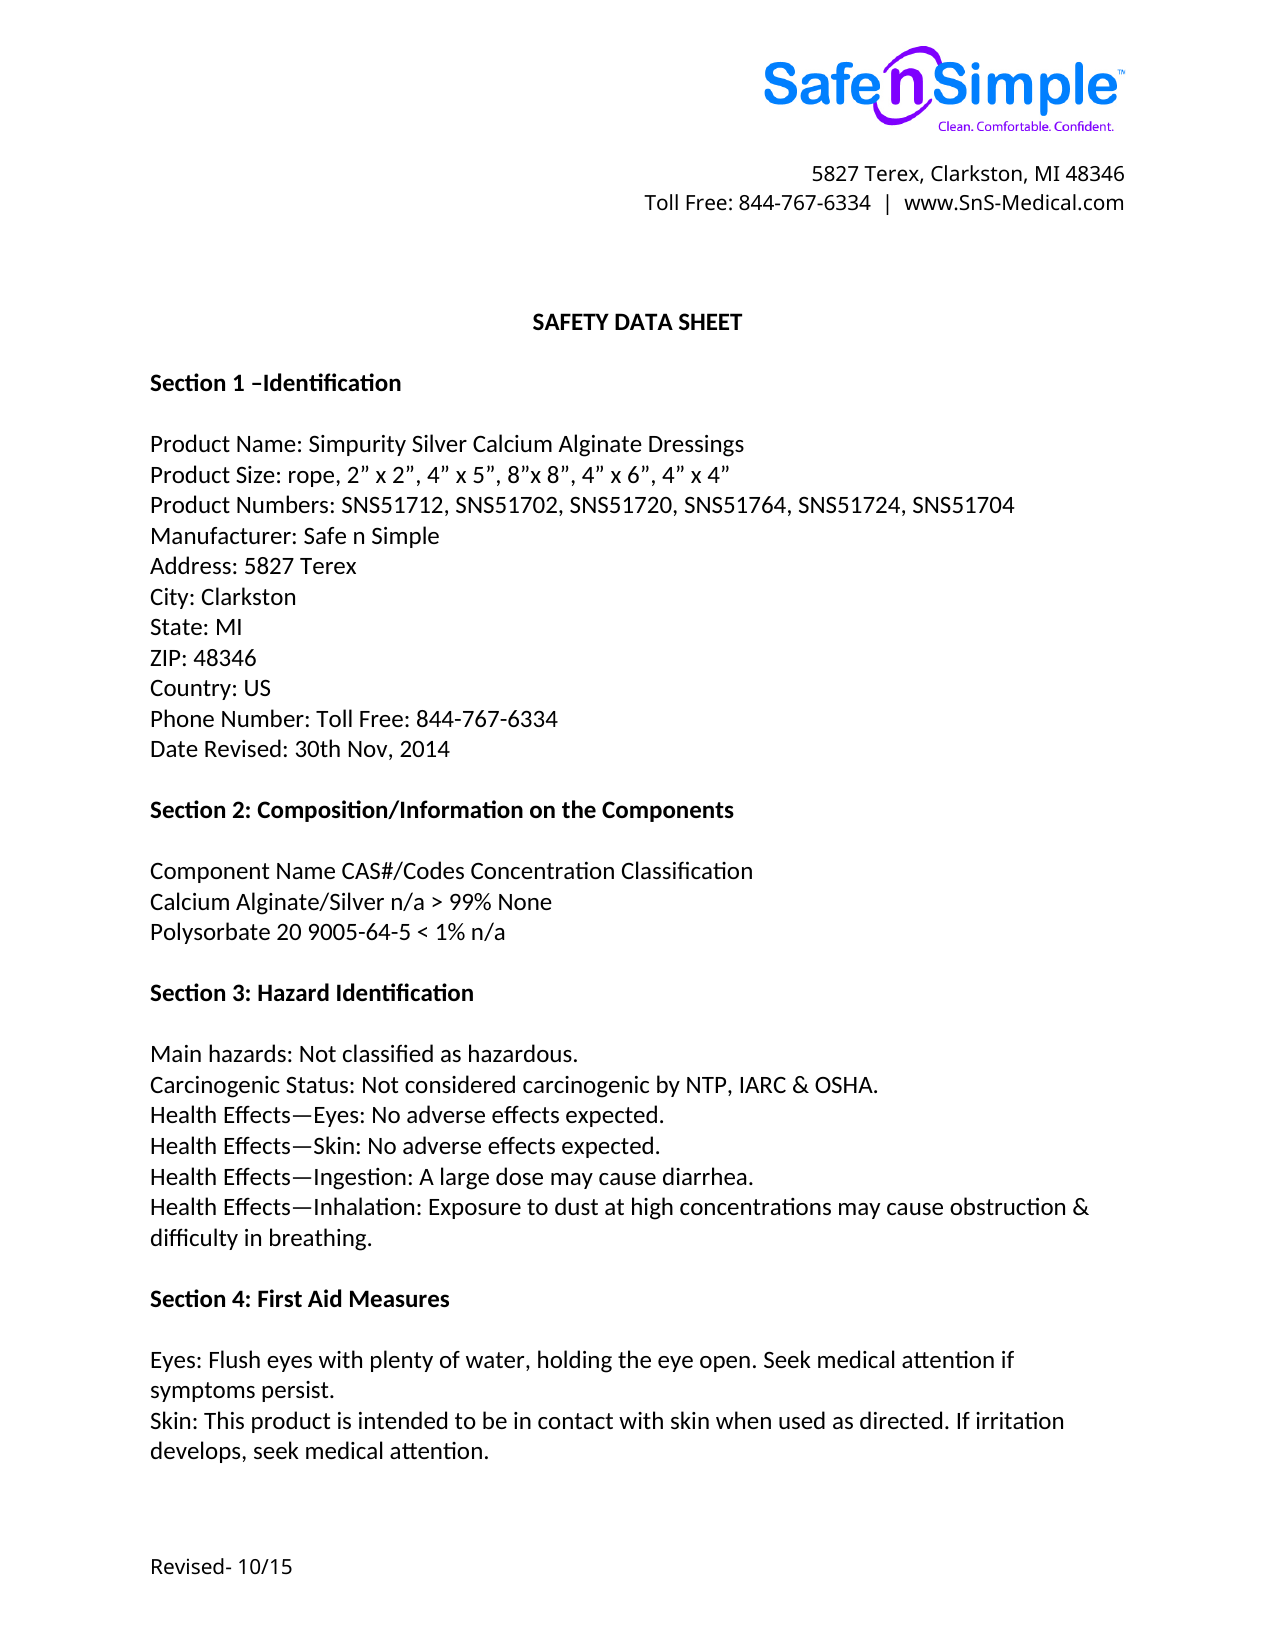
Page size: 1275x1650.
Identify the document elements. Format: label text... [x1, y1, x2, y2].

text Health Effects—Inhalation: Exposure to dust at high concentrations may cause obstruction & difficulty in breathing. [150, 1191, 1125, 1252]
text City: Clarkston [150, 581, 1125, 611]
text Date Revised: 30th Nov, 2014 [150, 733, 1125, 764]
text Calcium Alginate/Silver n/a > 99% None [150, 886, 1125, 917]
text Product Name: Simpurity Silver Calcium Alginate Dressings [150, 428, 1125, 459]
text Health Effects—Eyes: No adverse effects expected. [150, 1100, 1125, 1130]
text State: MI [150, 611, 1125, 642]
text Address: 5827 Terex [150, 550, 1125, 581]
text SAFETY DATA SHEET [150, 306, 1125, 337]
text Product Numbers: SNS51712, SNS51702, SNS51720, SNS51764, SNS51724, SNS51704 [150, 489, 1125, 520]
text Product Size: rope, 2” x 2”, 4” x 5”, 8”x 8”, 4” x 6”, 4” x 4” [150, 459, 1125, 489]
text Main hazards: Not classified as hazardous. [150, 1039, 1125, 1069]
text Carcinogenic Status: Not considered carcinogenic by NTP, IARC & OSHA. [150, 1069, 1125, 1100]
text Section 4: First Aid Measures [150, 1283, 1125, 1313]
text Section 3: Hazard Identification [150, 978, 1125, 1008]
text Health Effects—Skin: No adverse effects expected. [150, 1130, 1125, 1161]
text Polysorbate 20 9005-64-5 < 1% n/a [150, 917, 1125, 947]
text ZIP: 48346 [150, 642, 1125, 672]
text Component Name CAS#/Codes Concentration Classification [150, 856, 1125, 886]
text Skin: This product is intended to be in contact with skin when used as directed. If irritation develops, seek medical attention. [150, 1405, 1125, 1466]
text Manufacturer: Safe n Simple [150, 520, 1125, 550]
text Eyes: Flush eyes with plenty of water, holding the eye open. Seek medical attention if symptoms persist. [150, 1344, 1125, 1405]
text Section 2: Composition/Information on the Components [150, 794, 1125, 825]
text Country: US [150, 672, 1125, 703]
text Section 1 –Identification [150, 367, 1125, 398]
text Health Effects—Ingestion: A large dose may cause diarrhea. [150, 1161, 1125, 1191]
picture [764, 46, 1125, 131]
text Phone Number: Toll Free: 844-767-6334 [150, 703, 1125, 733]
